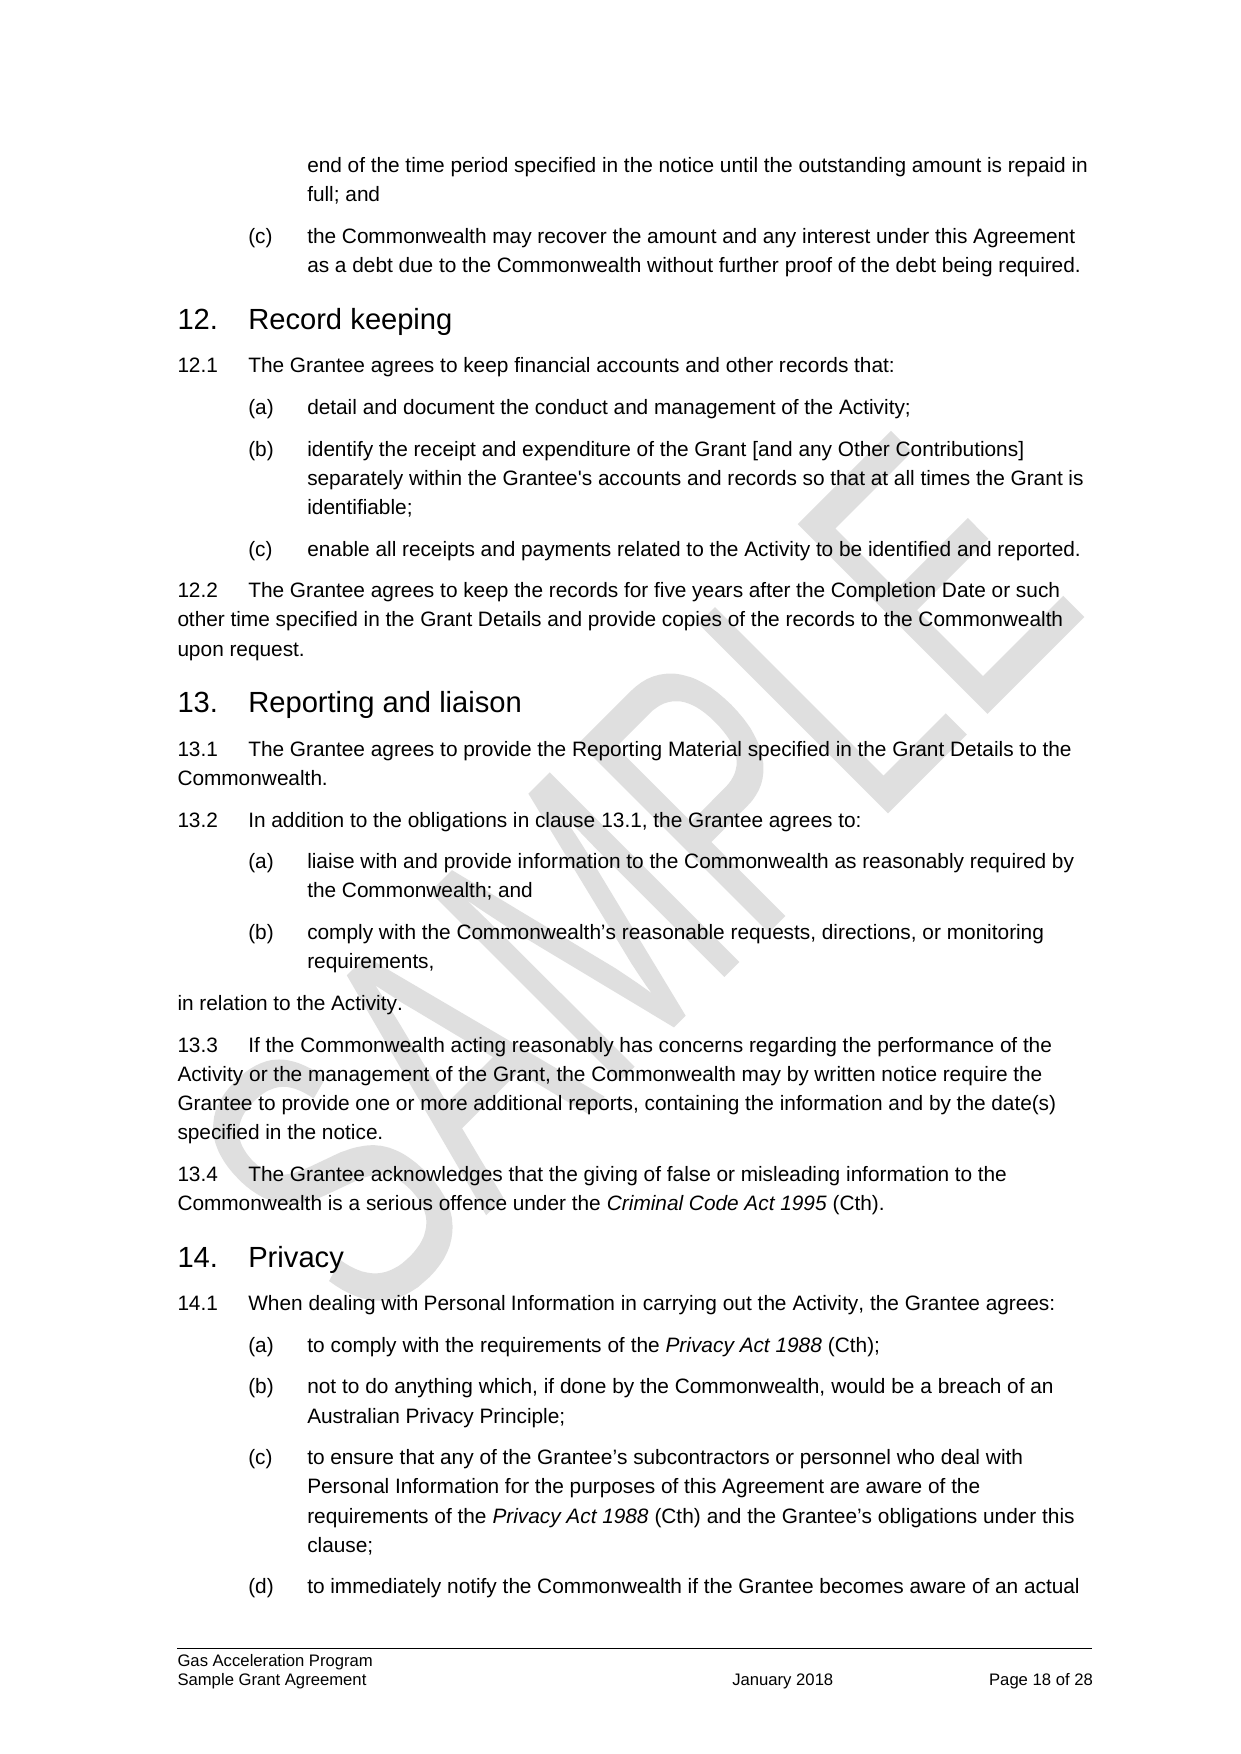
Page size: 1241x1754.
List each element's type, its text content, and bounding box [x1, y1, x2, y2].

list The Grantee acknowledges that the giving of false or misleading information to the Commonwealth is a serious offence under the Criminal Code Act 1995 (Cth). [177, 1156, 1092, 1215]
list to comply with the requirements of the Privacy Act 1988 (Cth); [248, 1327, 1092, 1357]
list The Grantee agrees to provide the Reporting Material specified in the Grant Details to the Commonwealth. [177, 731, 1092, 790]
list comply with the Commonwealth’s reasonable requests, directions, or monitoring requirements, [248, 915, 1092, 973]
list liaise with and provide information to the Commonwealth as reasonably required by the Commonwealth; and [248, 844, 1092, 902]
subtitle Record keeping [177, 302, 1092, 335]
list to ensure that any of the Grantee’s subcontractors or personnel who deal with Personal Information for the purposes of this Agreement are aware of the requirements of the Privacy Act 1988 (Cth) and the Grantee’s obligations under this clause; [248, 1440, 1092, 1557]
list If the Commonwealth acting reasonably has concerns regarding the performance of the Activity or the management of the Grant, the Commonwealth may by written notice require the Grantee to provide one or more additional reports, containing the information and by the date(s) specified in the notice. [177, 1027, 1092, 1144]
list In addition to the obligations in clause 13.1, the Grantee agrees to: [177, 802, 1092, 831]
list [248, 1569, 1092, 1598]
list When dealing with Personal Information in carrying out the Activity, the Grantee agrees: [177, 1286, 1092, 1315]
subtitle Privacy [177, 1240, 1092, 1273]
list enable all receipts and payments related to the Activity to be identified and reported. [248, 531, 1092, 560]
list identify the receipt and expenditure of the Grant [and any Other Contributions] separately within the Grantee's accounts and records so that at all times the Grant is identifiable; [248, 431, 1092, 519]
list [248, 148, 1092, 206]
subtitle Reporting and liaison [177, 685, 1092, 719]
list the Commonwealth may recover the amount and any interest under this Agreement as a debt due to the Commonwealth without further proof of the debt being required. [248, 218, 1092, 277]
list detail and document the conduct and management of the Activity; [248, 389, 1092, 419]
list The Grantee agrees to keep the records for five years after the Completion Date or such other time specified in the Grant Details and provide copies of the records to the Commonwealth upon request. [177, 573, 1092, 660]
list The Grantee agrees to keep financial accounts and other records that: [177, 348, 1092, 377]
list not to do anything which, if done by the Commonwealth, would be a breach of an Australian Privacy Principle; [248, 1369, 1092, 1427]
list in relation to the Activity. [177, 986, 1092, 1015]
